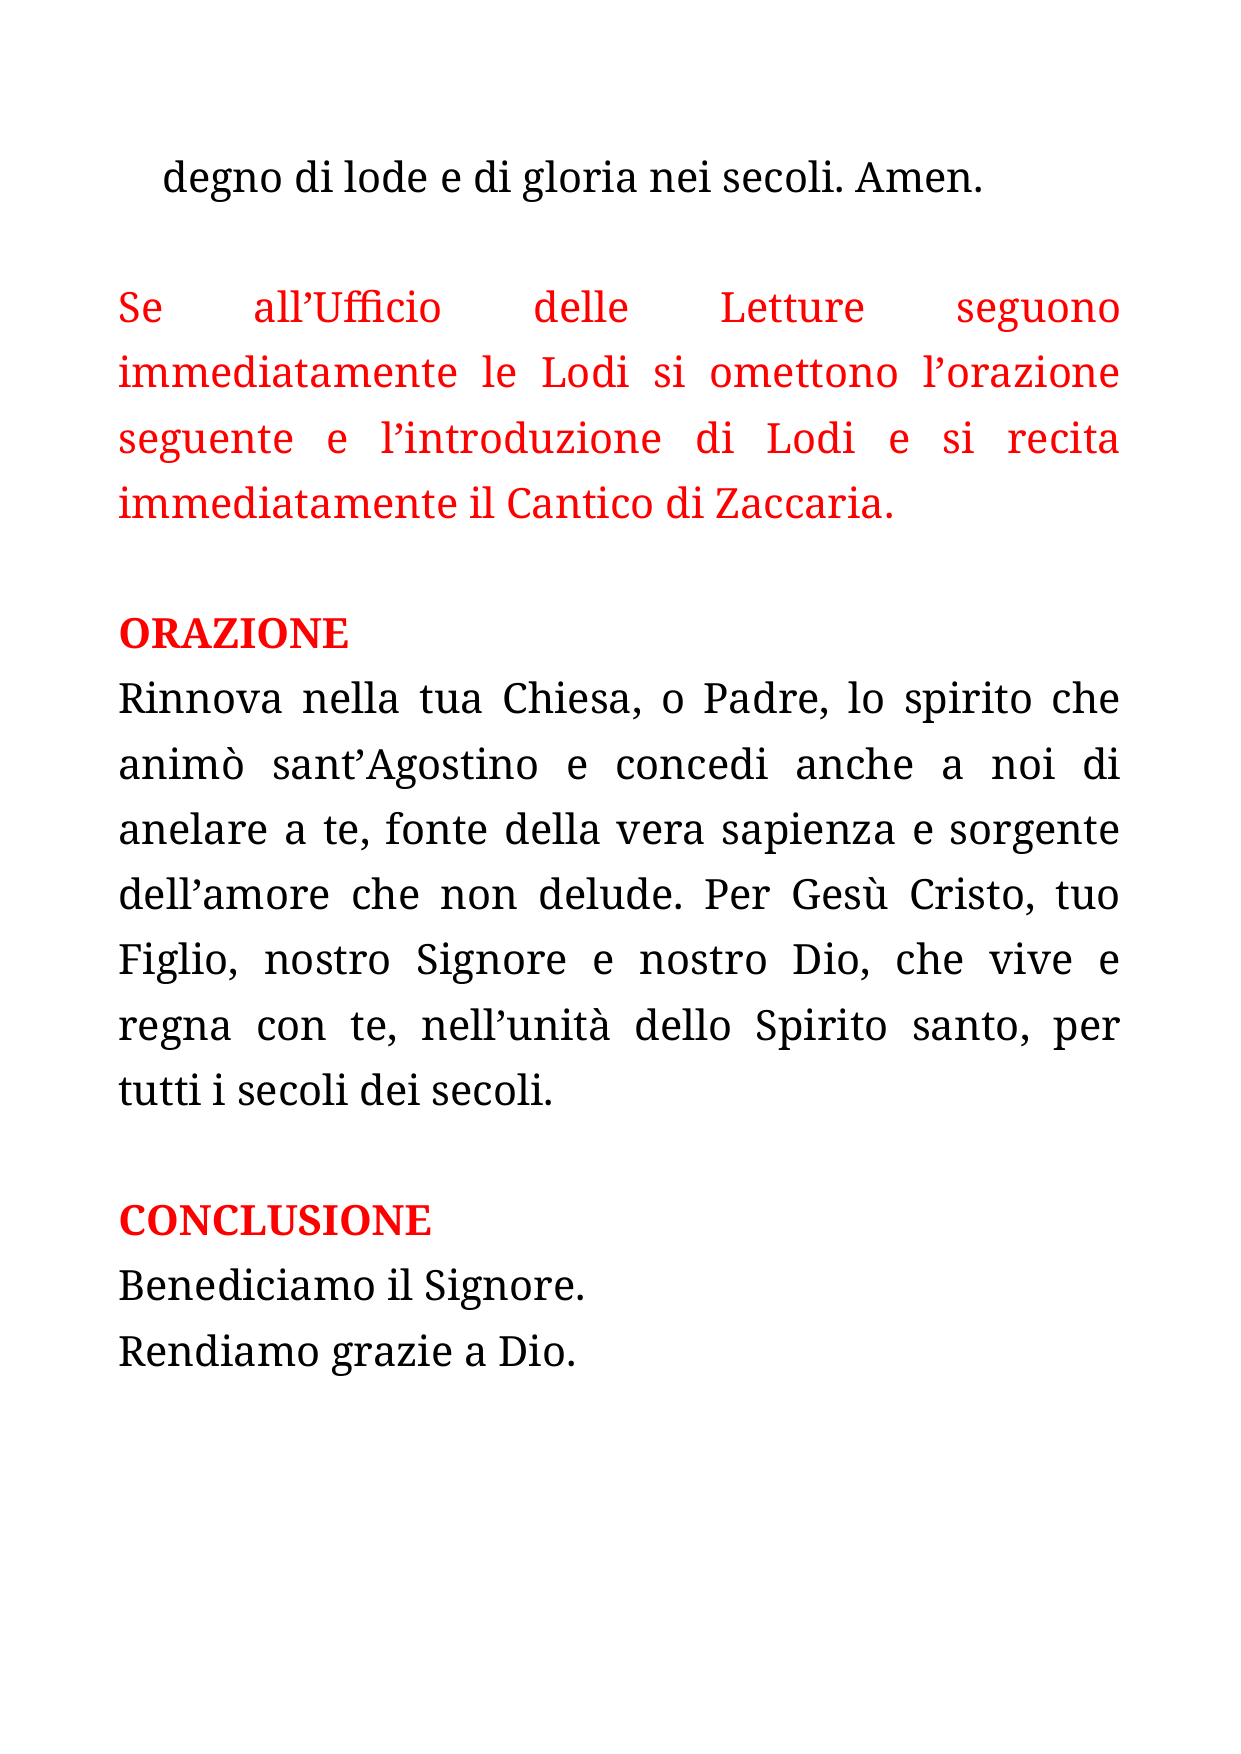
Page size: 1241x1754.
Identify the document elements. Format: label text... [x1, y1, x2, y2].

text Se all’Ufficio delle Letture seguono immediatamente le Lodi si omettono l’orazione seguente e l’introduzione di Lodi e si recita immediatamente il Cantico di Zaccaria. [118, 278, 1122, 530]
text CONCLUSIONE [118, 1191, 1122, 1248]
text Rinnova nella tua Chiesa, o Padre, lo spirito che animò sant’Agostino e concedi anche a noi di anelare a te, fonte della vera sapienza e sorgente dell’amore che non delude. Per Gesù Cristo, tuo Figlio, nostro Signore e nostro Dio, che vive e regna con te, nell’unità dello Spirito santo, per tutti i secoli dei secoli. [118, 669, 1122, 1117]
text Benediciamo il Signore. [118, 1256, 1122, 1313]
text ORAZIONE [118, 604, 1122, 661]
text Rendiamo grazie a Dio. [118, 1321, 1122, 1378]
text degno di lode e di gloria nei secoli. Amen. [118, 148, 1122, 204]
